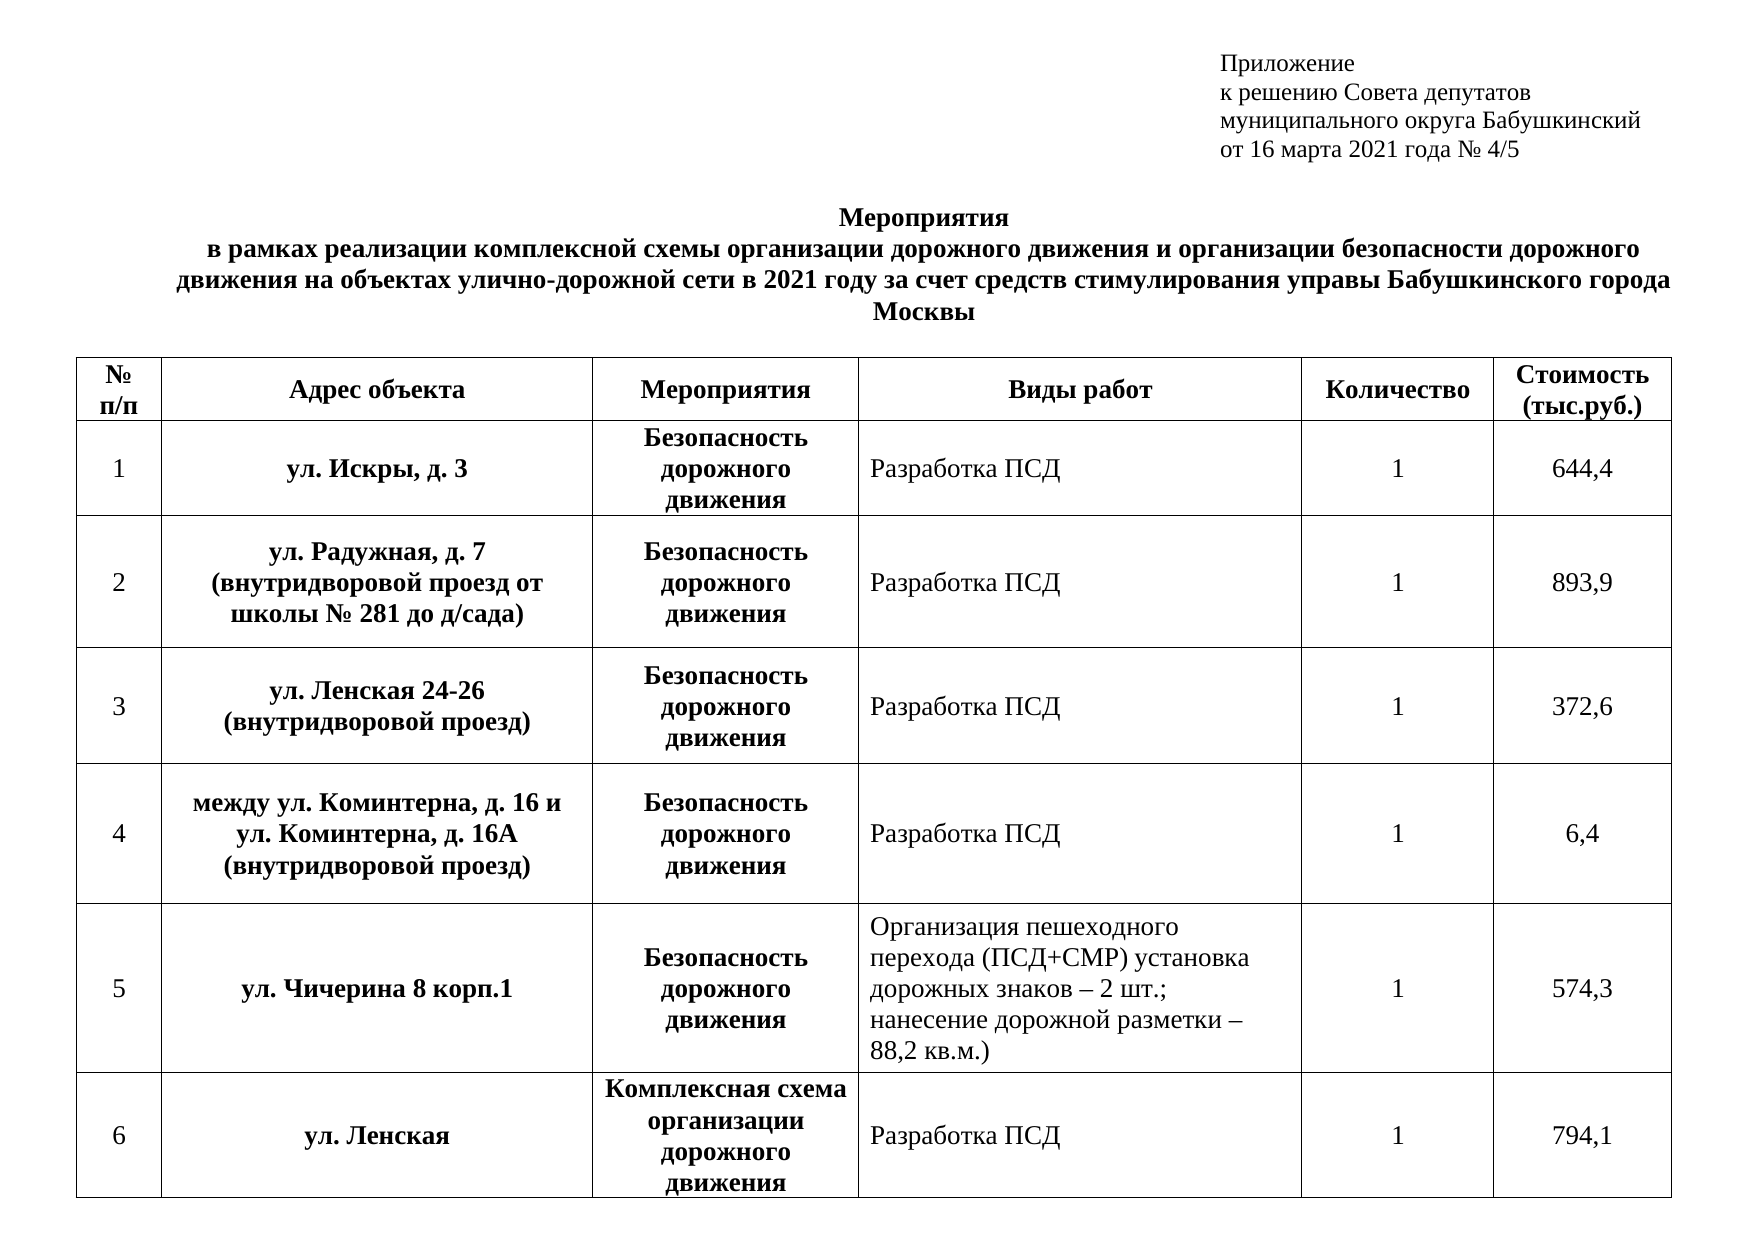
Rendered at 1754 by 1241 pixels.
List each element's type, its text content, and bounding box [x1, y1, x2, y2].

table_cell 2 [77, 516, 161, 647]
table_cell Разработка ПСД [859, 421, 1301, 515]
text Приложение [150, 48, 1698, 77]
table_header Мероприятия [593, 358, 858, 420]
table_cell Разработка ПСД [859, 1073, 1301, 1197]
table_cell 1 [1302, 421, 1493, 515]
table_cell 574,3 [1494, 904, 1671, 1072]
table_cell 1 [1302, 648, 1493, 763]
table_cell 794,1 [1494, 1073, 1671, 1197]
table_cell 6,4 [1494, 764, 1671, 903]
table_cell ул. Радужная, д. 7 (внутридворовой проезд от школы № 281 до д/сада) [162, 516, 592, 647]
table_cell 1 [1302, 764, 1493, 903]
table_header № п/п [77, 358, 161, 420]
table_cell 1 [1302, 904, 1493, 1072]
table_cell 1 [1302, 1073, 1493, 1197]
table_cell 3 [77, 648, 161, 763]
table_cell между ул. Коминтерна, д. 16 и ул. Коминтерна, д. 16А (внутридворовой проезд) [162, 764, 592, 903]
table_header Стоимость (тыс.руб.) [1494, 358, 1671, 420]
table_cell Разработка ПСД [859, 516, 1301, 647]
table_cell 893,9 [1494, 516, 1671, 647]
text к решению Совета депутатов [150, 77, 1698, 105]
table_cell ул. Чичерина 8 корп.1 [162, 904, 592, 1072]
text муниципального округа Бабушкинский [150, 105, 1698, 134]
text от 16 марта 2021 года № 4/5 [726, 134, 1698, 163]
text в рамках реализации комплексной схемы организации дорожного движения и организации безопасности дорожного движения на объектах улично-дорожной сети в 2021 году за счет средств стимулирования управы Бабушкинского города Москвы [150, 232, 1698, 326]
table_cell 4 [77, 764, 161, 903]
table_cell Организация пешеходного перехода (ПСД+СМР) установка дорожных знаков – 2 шт.; нанесение дорожной разметки – 88,2 кв.м.) [859, 904, 1301, 1072]
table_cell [593, 1073, 858, 1197]
table_header Виды работ [859, 358, 1301, 420]
table_cell 644,4 [1494, 421, 1671, 515]
table_cell Безопасность дорожного движения [593, 516, 858, 647]
table_cell Безопасность дорожного движения [593, 421, 858, 515]
table_cell 372,6 [1494, 648, 1671, 763]
table_cell Разработка ПСД [859, 648, 1301, 763]
table_header Адрес объекта [162, 358, 592, 420]
table_cell 1 [77, 421, 161, 515]
table_header Количество [1302, 358, 1493, 420]
table_cell Безопасность дорожного движения [593, 648, 858, 763]
table_cell Безопасность дорожного движения [593, 764, 858, 903]
table_cell ул. Искры, д. 3 [162, 421, 592, 515]
table_cell Разработка ПСД [859, 764, 1301, 903]
table_cell ул. Ленская [162, 1073, 592, 1197]
table_cell 6 [77, 1073, 161, 1197]
table_cell ул. Ленская 24-26 (внутридворовой проезд) [162, 648, 592, 763]
table_cell Безопасность дорожного движения [593, 904, 858, 1072]
text Мероприятия [150, 201, 1698, 232]
table_cell 5 [77, 904, 161, 1072]
table_cell 1 [1302, 516, 1493, 647]
